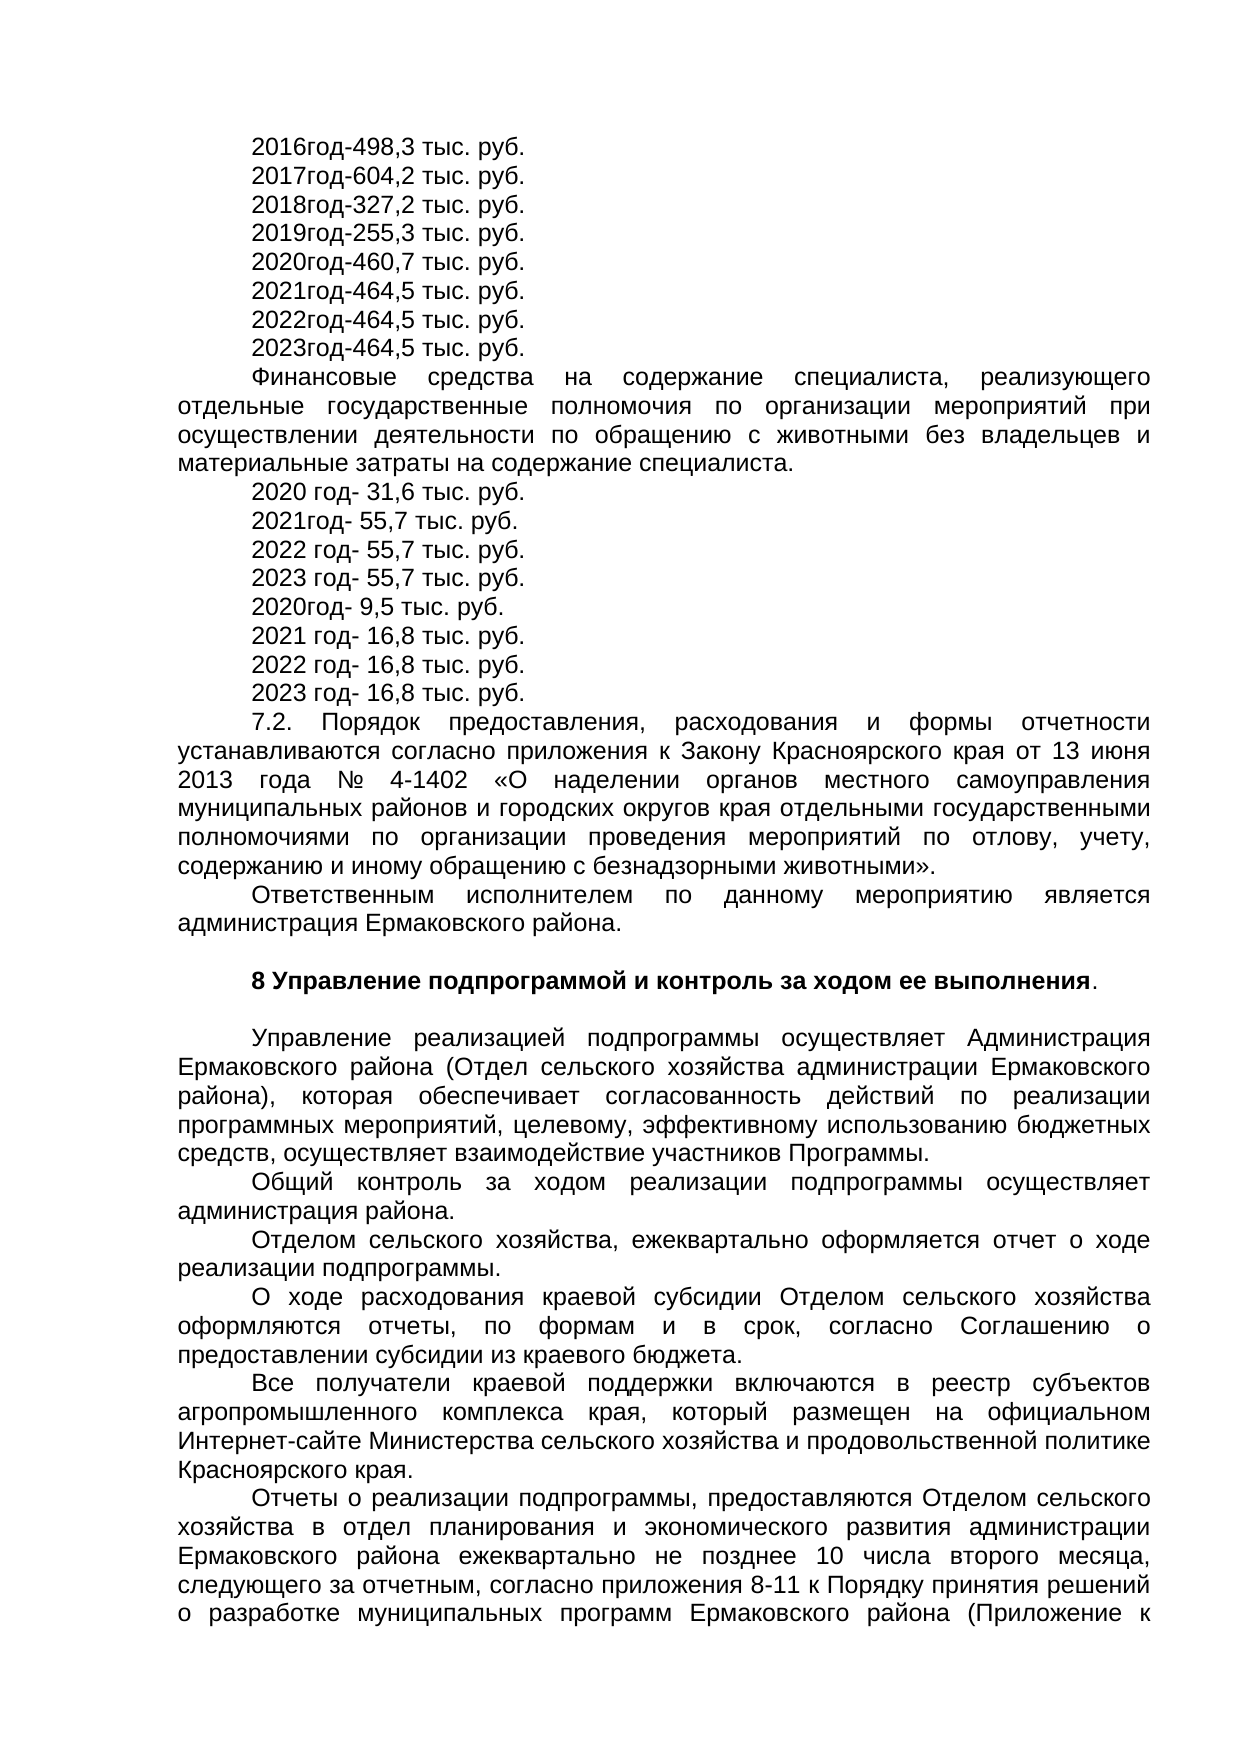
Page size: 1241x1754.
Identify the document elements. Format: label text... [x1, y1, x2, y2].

text Общий контроль за ходом реализации подпрограммы осуществляет администрация района. [177, 1167, 1152, 1224]
text 2021год- 55,7 тыс. руб. [177, 506, 1152, 534]
text 2021год-464,5 тыс. руб. [177, 276, 1152, 304]
text Финансовые средства на содержание специалиста, реализующего отдельные государственные полномочия по организации мероприятий при осуществлении деятельности по обращению с животными без владельцев и материальные затраты на содержание специалиста. [177, 362, 1152, 477]
text 2019год-255,3 тыс. руб. [177, 218, 1152, 247]
text 2020 год- 31,6 тыс. руб. [177, 477, 1152, 506]
text О ходе расходования краевой субсидии Отделом сельского хозяйства оформляются отчеты, по формам и в срок, согласно Соглашению о предоставлении субсидии из краевого бюджета. [177, 1282, 1152, 1368]
text 2022 год- 55,7 тыс. руб. [177, 534, 1152, 563]
text 2017год-604,2 тыс. руб. [177, 161, 1152, 189]
text 7.2. Порядок предоставления, расходования и формы отчетности устанавливаются согласно приложения к Закону Красноярского края от 13 июня 2013 года № 4-1402 «О наделении органов местного самоуправления муниципальных районов и городских округов края отдельными государственными полномочиями по организации проведения мероприятий по отлову, учету, содержанию и иному обращению с безнадзорными животными». [177, 707, 1152, 879]
text 2021 год- 16,8 тыс. руб. [177, 621, 1152, 649]
text Ответственным исполнителем по данному мероприятию является администрация Ермаковского района. [177, 879, 1152, 937]
text Все получатели краевой поддержки включаются в реестр субъектов агропромышленного комплекса края, который размещен на официальном Интернет-сайте Министерства сельского хозяйства и продовольственной политике Красноярского края. [177, 1368, 1152, 1483]
text 2020год-460,7 тыс. руб. [177, 247, 1152, 276]
text 8 Управление подпрограммой и контроль за ходом ее выполнения. [177, 966, 1152, 994]
text 2018год-327,2 тыс. руб. [177, 189, 1152, 218]
text Отделом сельского хозяйства, ежеквартально оформляется отчет о ходе реализации подпрограммы. [177, 1224, 1152, 1282]
text 2020год- 9,5 тыс. руб. [177, 592, 1152, 621]
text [177, 1483, 1152, 1627]
text 2022год-464,5 тыс. руб. [177, 304, 1152, 333]
text 2023год-464,5 тыс. руб. [177, 333, 1152, 362]
text 2023 год- 55,7 тыс. руб. [177, 563, 1152, 592]
text Управление реализацией подпрограммы осуществляет Администрация Ермаковского района (Отдел сельского хозяйства администрации Ермаковского района), которая обеспечивает согласованность действий по реализации программных мероприятий, целевому, эффективному использованию бюджетных средств, осуществляет взаимодействие участников Программы. [177, 1023, 1152, 1167]
text 2016год-498,3 тыс. руб. [177, 132, 1152, 161]
text 2023 год- 16,8 тыс. руб. [177, 678, 1152, 707]
text 2022 год- 16,8 тыс. руб. [177, 649, 1152, 678]
